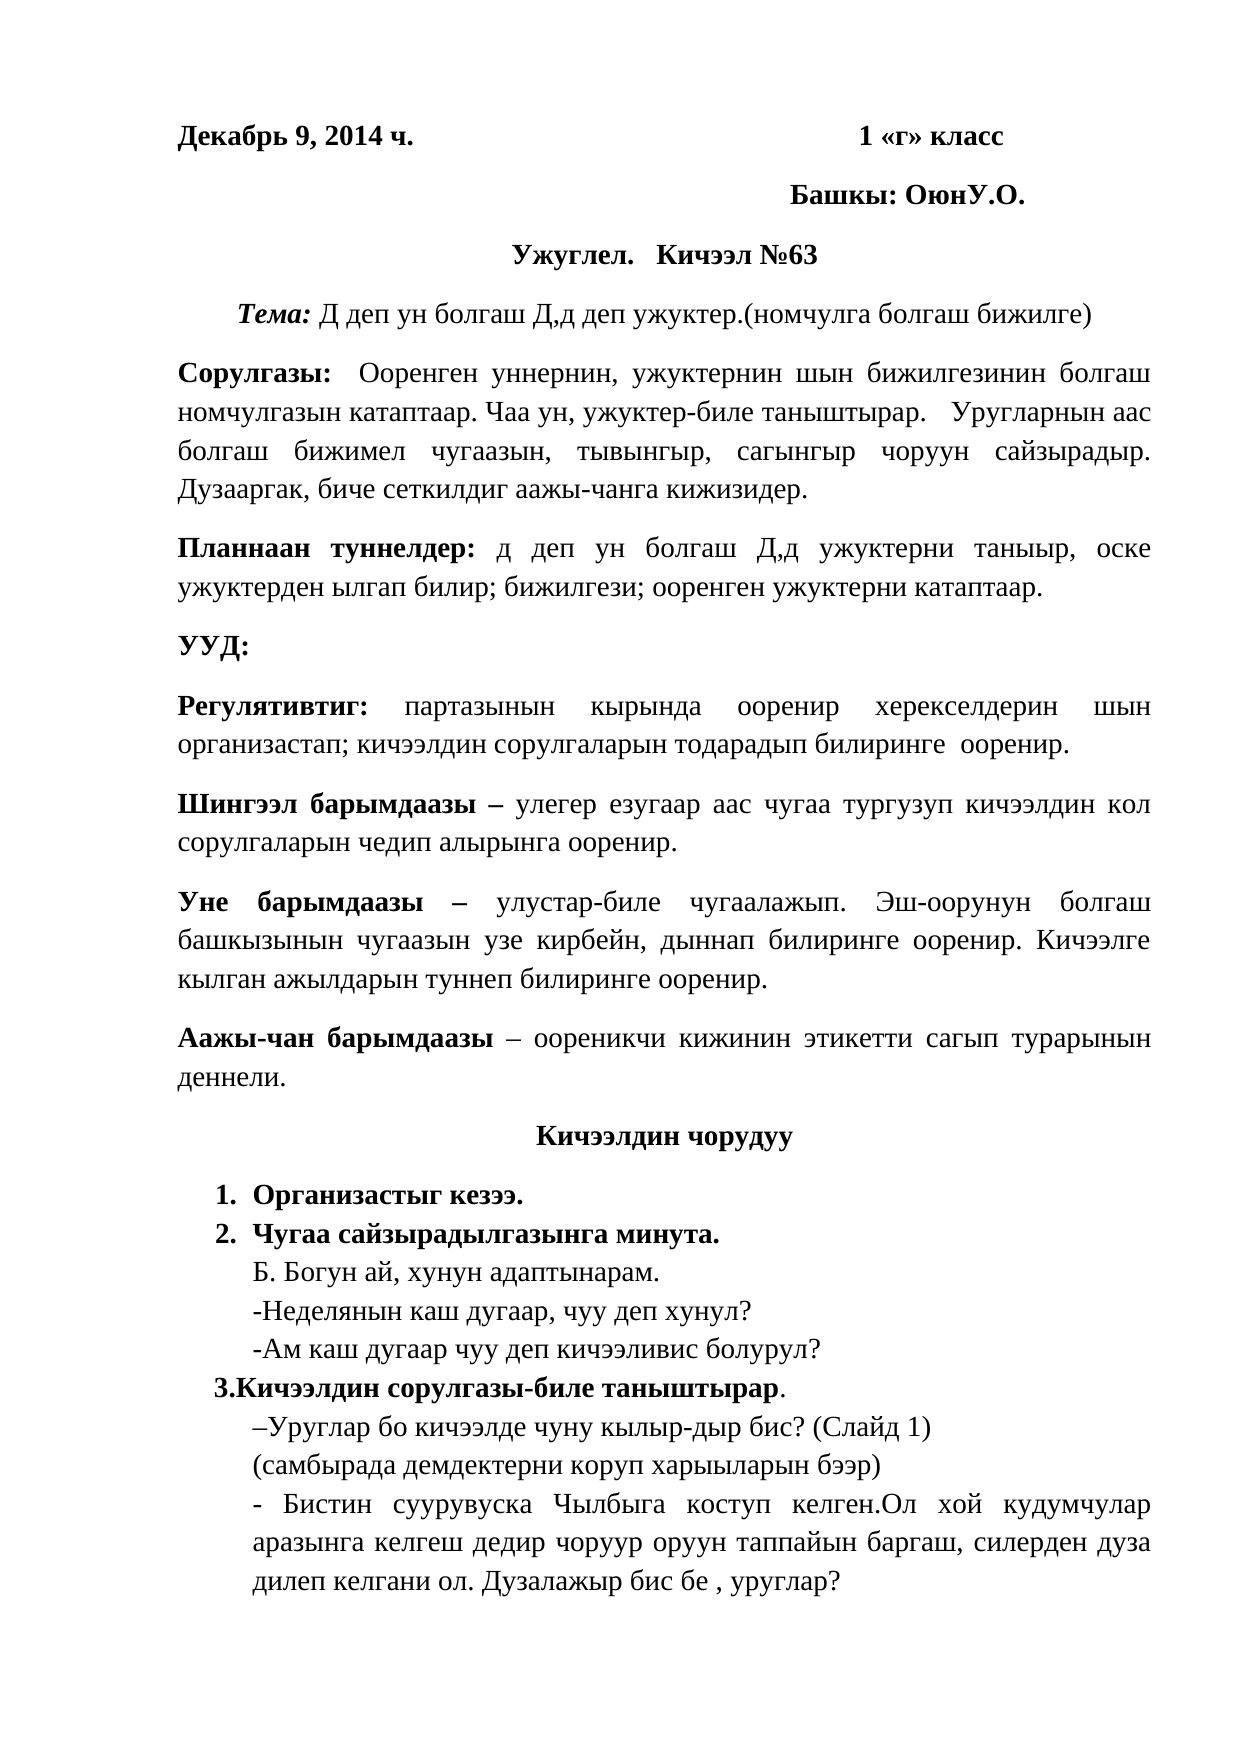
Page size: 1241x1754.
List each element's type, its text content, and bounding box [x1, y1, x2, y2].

text Шингээл барымдаазы – улегер езугаар аас чугаа тургузуп кичээлдин кол сорулгаларын чедип алырынга ооренир. [177, 786, 1152, 858]
list - Бистин суурувуска Чылбыга коступ келген.Ол хой кудумчулар аразынга келгеш дедир чоруур оруун таппайын баргаш, силерден дуза дилеп келгани ол. Дузалажыр бис бе , уруглар? [252, 1486, 1152, 1596]
text Тема: Д деп ун болгаш Д,д деп ужуктер.(номчулга болгаш бижилге) [177, 296, 1152, 330]
list Б. Богун ай, хунун адаптынарам. [252, 1254, 1152, 1288]
text Планнаан туннелдер: д деп ун болгаш Д,д ужуктерни таныыр, оске ужуктерден ылгап билир; бижилгези; ооренген ужуктерни катаптаар. [177, 531, 1152, 603]
text Башкы: ОюнУ.О. [177, 177, 1152, 211]
list –Уруглар бо кичээлде чуну кылыр-дыр бис? (Слайд 1) [252, 1409, 1152, 1442]
text Регулятивтиг: партазынын кырында ооренир херекселдерин шын организастап; кичээлдин сорулгаларын тодарадып билиринге ооренир. [177, 688, 1152, 760]
text Сорулгазы: Ооренген уннернин, ужуктернин шын бижилгезинин болгаш номчулгазын катаптаар. Чаа ун, ужуктер-биле таныштырар. Уругларнын аас болгаш бижимел чугаазын, тывынгыр, сагынгыр чоруун сайзырадыр. Дузааргак, биче сеткилдиг аажы-чанга кижизидер. [177, 356, 1152, 505]
text Декабрь 9, 2014 ч. 1 «г» класс [177, 118, 1152, 152]
text УУД: [177, 628, 1152, 662]
list (самбырада демдектерни коруп харыыларын бээр) [252, 1447, 1152, 1481]
list Организастыг кезээ. [215, 1177, 1152, 1211]
list Чугаа сайзырадылгазынга минута. [215, 1216, 1152, 1249]
text Кичээлдин чорудуу [177, 1118, 1152, 1152]
list -Неделянын каш дугаар, чуу деп хунул? [252, 1293, 1152, 1327]
text Аажы-чан барымдаазы – оореникчи кижинин этикетти сагып турарынын деннели. [177, 1020, 1152, 1092]
list -Ам каш дугаар чуу деп кичээливис болурул? [252, 1332, 1152, 1365]
text Уне барымдаазы – улустар-биле чугаалажып. Эш-оорунун болгаш башкызынын чугаазын узе кирбейн, дыннап билиринге ооренир. Кичээлге кылган ажылдарын туннеп билиринге ооренир. [177, 884, 1152, 994]
text Ужуглел. Кичээл №63 [177, 237, 1152, 270]
list 3.Кичээлдин сорулгазы-биле таныштырар. [177, 1370, 1152, 1404]
